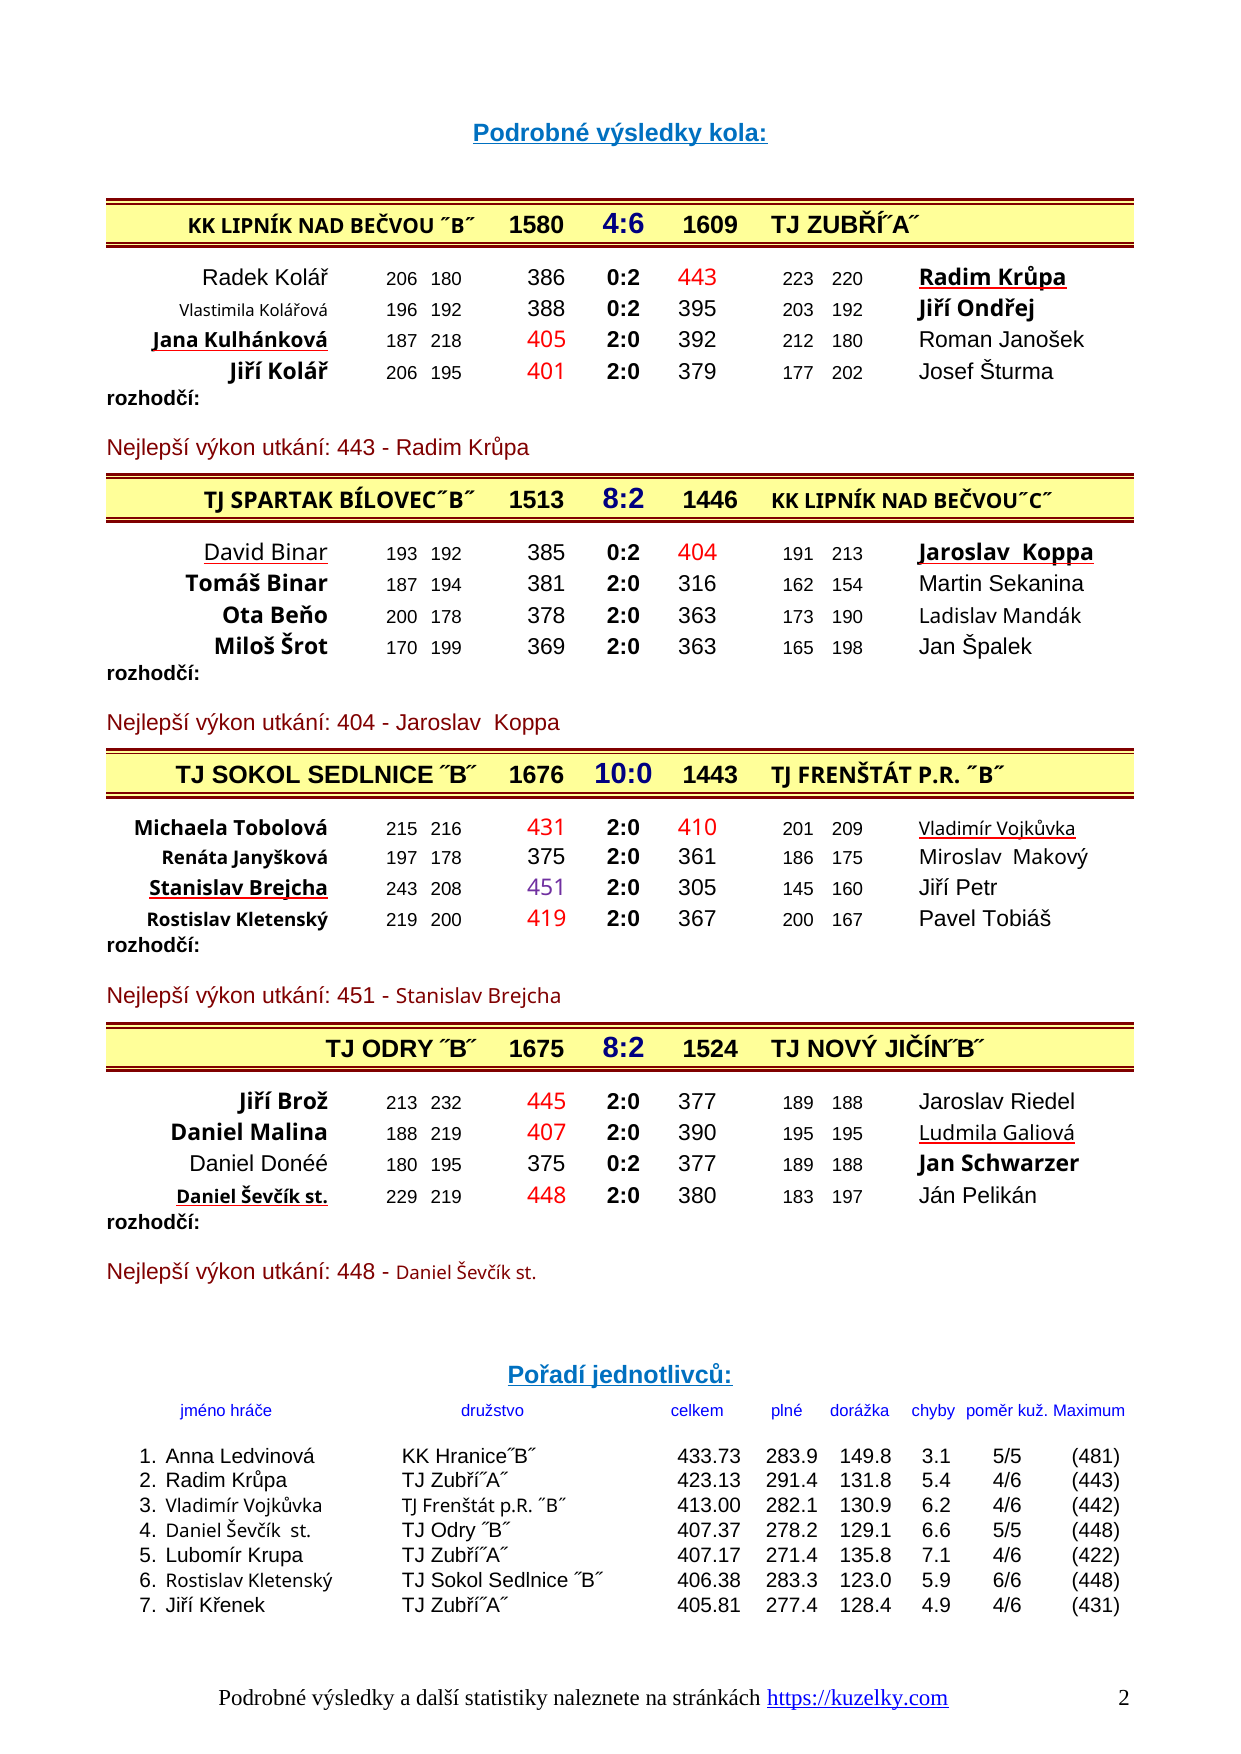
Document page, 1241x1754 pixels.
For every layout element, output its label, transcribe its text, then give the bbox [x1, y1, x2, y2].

text Renáta Janyšková 197 178 375 2:0 361 186 175 Miroslav Makový [106, 842, 1134, 871]
text KK Lipník nad Bečvou ˝B˝ 1580 4:6 1609 TJ Zubří˝A˝ [106, 205, 1134, 242]
text rozhodčí: [106, 386, 1134, 410]
text Vlastimila Kolářová 196 192 388 0:2 395 203 192 Jiří Ondřej [106, 292, 1134, 323]
text Daniel Donéé 180 195 375 0:2 377 189 188 Jan Schwarzer [106, 1147, 1134, 1179]
text Nejlepší výkon utkání: 443 - Radim Krůpa [106, 434, 1134, 460]
text 3. Vladimír Vojkůvka TJ Frenštát p.R. ˝B˝ 413.00 282.1 130.9 6.2 4/6 (442) [106, 1492, 1134, 1518]
text Pořadí jednotlivců: [94, 1360, 1145, 1389]
text jméno hráče družstvo celkem plné dorážka chyby poměr kuž. Maximum [106, 1401, 1134, 1420]
text Rostislav Kletenský 219 200 419 2:0 367 200 167 Pavel Tobiáš [106, 902, 1134, 933]
text 2. Radim Krůpa TJ Zubří˝A˝ 423.13 291.4 131.8 5.4 4/6 (443) [106, 1468, 1134, 1492]
text Daniel Malina 188 219 407 2:0 390 195 195 Ludmila Galiová [106, 1116, 1134, 1147]
text Jiří Brož 213 232 445 2:0 377 189 188 Jaroslav Riedel [106, 1085, 1134, 1116]
text 5. Lubomír Krupa TJ Zubří˝A˝ 407.17 271.4 135.8 7.1 4/6 (422) [106, 1543, 1134, 1567]
text Tomáš Binar 187 194 381 2:0 316 162 154 Martin Sekanina [106, 567, 1134, 598]
text Jana Kulhánková 187 218 405 2:0 392 212 180 Roman Janošek [106, 323, 1134, 355]
text Daniel Ševčík st. 229 219 448 2:0 380 183 197 Ján Pelikán [106, 1179, 1134, 1210]
text Michaela Tobolová 215 216 431 2:0 410 201 209 Vladimír Vojkůvka [106, 811, 1134, 842]
text David Binar 193 192 385 0:2 404 191 213 Jaroslav Koppa [106, 536, 1134, 567]
text Podrobné výsledky kola: [94, 118, 1145, 147]
text rozhodčí: [106, 661, 1134, 685]
text 4. Daniel Ševčík st. TJ Odry ˝B˝ 407.37 278.2 129.1 6.6 5/5 (448) [106, 1518, 1134, 1543]
text rozhodčí: [106, 1210, 1134, 1234]
text Nejlepší výkon utkání: 404 - Jaroslav Koppa [106, 709, 1134, 735]
text TJ Odry ˝B˝ 1675 8:2 1524 TJ Nový Jičín˝B˝ [106, 1029, 1134, 1066]
text Nejlepší výkon utkání: 448 - Daniel Ševčík st. [106, 1258, 1134, 1285]
text Stanislav Brejcha 243 208 451 2:0 305 145 160 Jiří Petr [106, 871, 1134, 902]
text Nejlepší výkon utkání: 451 - Stanislav Brejcha [106, 981, 1134, 1010]
text Radek Kolář 206 180 386 0:2 443 223 220 Radim Krůpa [106, 261, 1134, 292]
text Miloš Šrot 170 199 369 2:0 363 165 198 Jan Špalek [106, 630, 1134, 661]
text Ota Beňo 200 178 378 2:0 363 173 190 Ladislav Mandák [106, 598, 1134, 630]
text rozhodčí: [106, 933, 1134, 957]
text 7. Jiří Křenek TJ Zubří˝A˝ 405.81 277.4 128.4 4.9 4/6 (431) [106, 1593, 1134, 1617]
text Jiří Kolář 206 195 401 2:0 379 177 202 Josef Šturma [106, 355, 1134, 386]
text 6. Rostislav Kletenský TJ Sokol Sedlnice ˝B˝ 406.38 283.3 123.0 5.9 6/6 (448) [106, 1567, 1134, 1593]
text TJ Spartak Bílovec˝B˝ 1513 8:2 1446 KK Lipník nad Bečvou˝C˝ [106, 479, 1134, 517]
text 1. Anna Ledvinová KK Hranice˝B˝ 433.73 283.9 149.8 3.1 5/5 (481) [106, 1444, 1134, 1468]
text TJ Sokol Sedlnice ˝B˝ 1676 10:0 1443 TJ Frenštát p.R. ˝B˝ [106, 754, 1134, 792]
